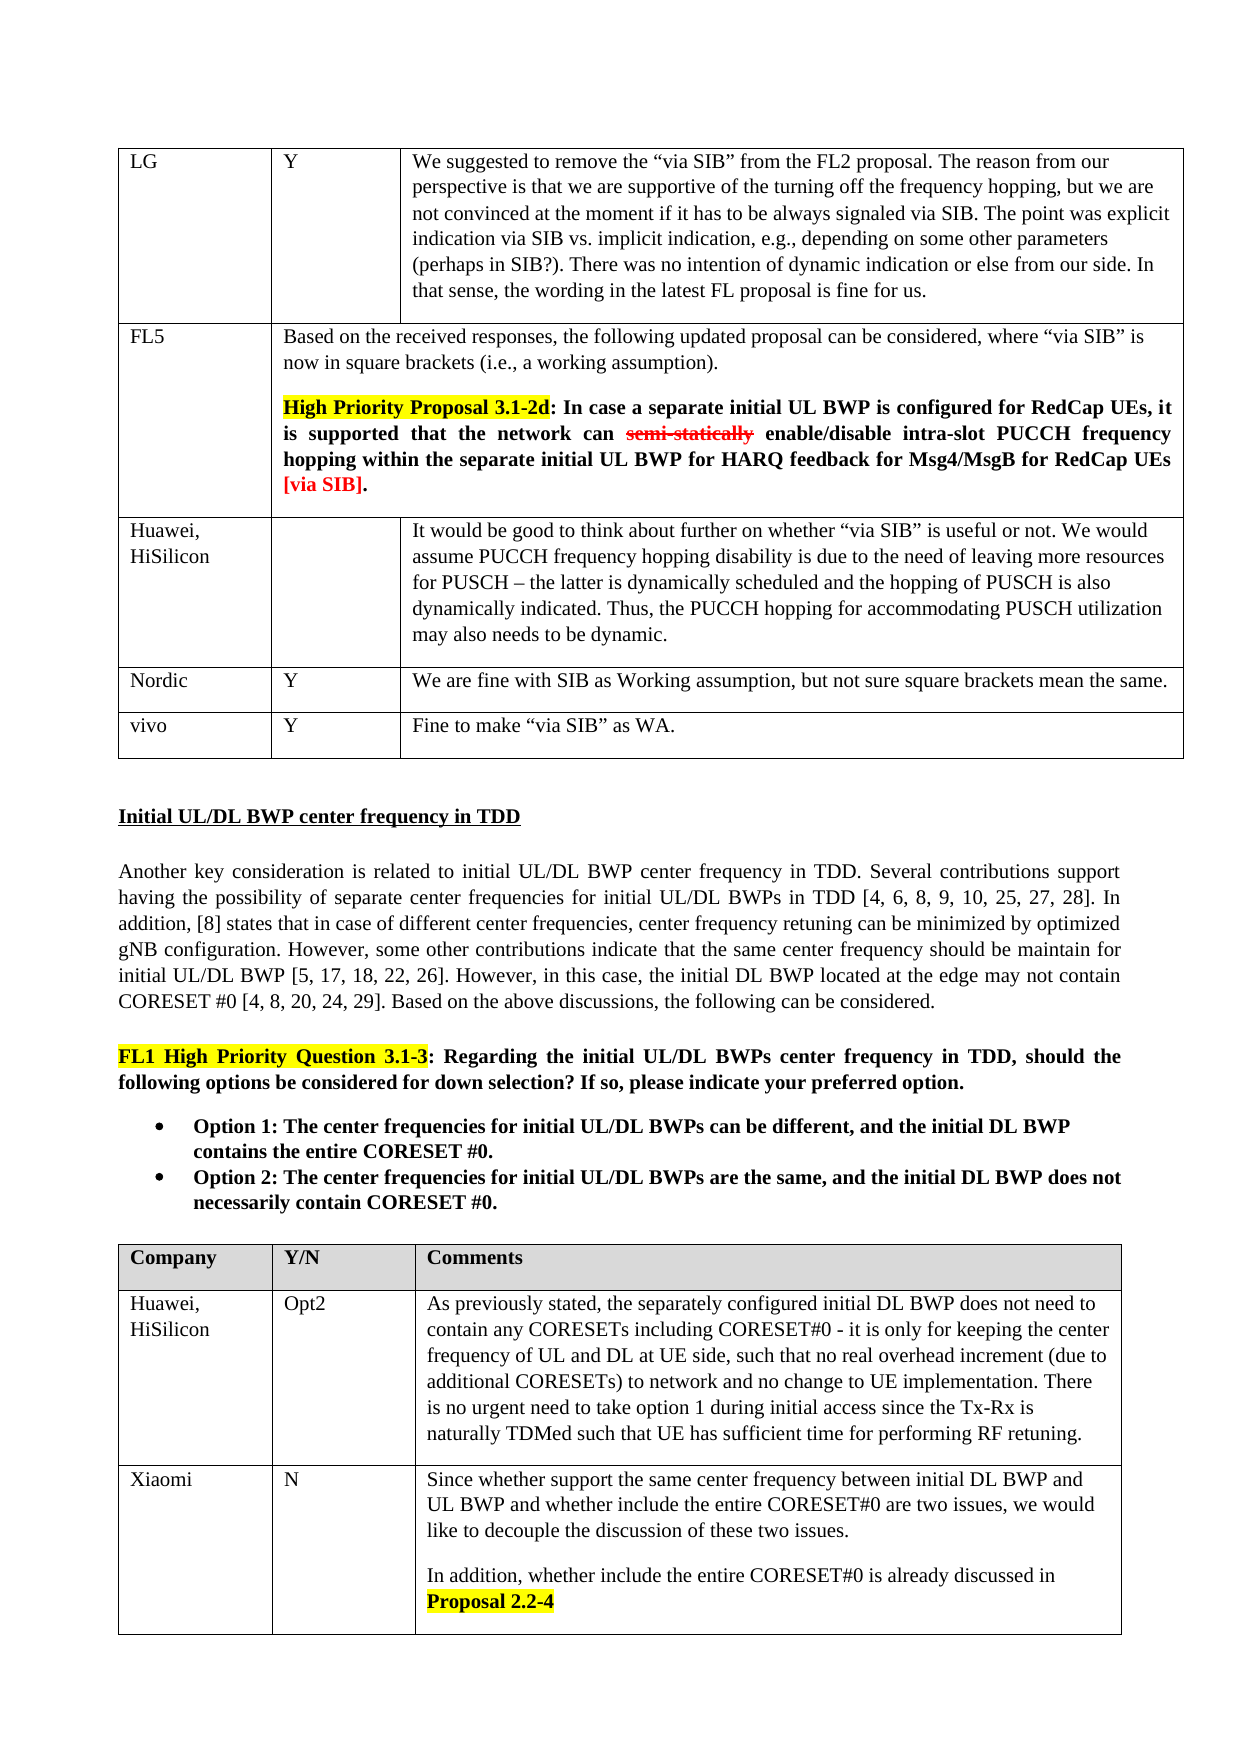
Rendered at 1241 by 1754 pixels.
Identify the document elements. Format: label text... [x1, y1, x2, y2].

table_cell Opt2 [273, 1291, 415, 1465]
table_cell N [273, 1466, 415, 1634]
table_cell LG [119, 149, 271, 323]
text FL1 High Priority Question 3.1-3: Regarding the initial UL/DL BWPs center frequency in TDD, should the following options be considered for down selection? If so, please indicate your preferred option. [118, 1044, 1122, 1094]
table_cell Nordic [119, 668, 271, 712]
table_cell Y [272, 668, 400, 712]
table_cell Fine to make “via SIB” as WA. [401, 713, 1183, 758]
table_cell It would be good to think about further on whether “via SIB” is useful or not. We would assume PUCCH frequency hopping disability is due to the need of leaving more resources for PUSCH – the latter is dynamically scheduled and the hopping of PUSCH is also dynamically indicated. Thus, the PUCCH hopping for accommodating PUSCH utilization may also needs to be dynamic. [401, 518, 1183, 667]
table_cell Huawei, HiSilicon [119, 1291, 272, 1465]
table_header Comments [416, 1245, 1121, 1290]
table_cell Based on the received responses, the following updated proposal can be considered, where “via SIB” is now in square brackets (i.e., a working assumption). High Priority Proposal 3.1-2d: In case a separate initial UL BWP is configured for RedCap UEs, it is supported that the network can semi-statically enable/disable intra-slot PUCCH frequency hopping within the separate initial UL BWP for HARQ feedback for Msg4/MsgB for RedCap UEs [via SIB]. [272, 324, 1183, 517]
table_cell We are fine with SIB as Working assumption, but not sure square brackets mean the same. [401, 668, 1183, 712]
table_header Y/N [273, 1245, 415, 1290]
table_cell We suggested to remove the “via SIB” from the FL2 proposal. The reason from our perspective is that we are supportive of the turning off the frequency hopping, but we are not convinced at the moment if it has to be always signaled via SIB. The point was explicit indication via SIB vs. implicit indication, e.g., depending on some other parameters (perhaps in SIB?). There was no intention of dynamic indication or else from our side. In that sense, the wording in the latest FL proposal is fine for us. [401, 149, 1183, 323]
table_cell Y [272, 149, 400, 323]
text Initial UL/DL BWP center frequency in TDD [118, 804, 1122, 828]
table_cell Xiaomi [119, 1466, 272, 1634]
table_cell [416, 1466, 1121, 1634]
table_cell Huawei, HiSilicon [119, 518, 271, 667]
list Option 2: The center frequencies for initial UL/DL BWPs are the same, and the initial DL BWP does not necessarily contain CORESET #0. [156, 1165, 1122, 1214]
table_cell FL5 [119, 324, 271, 517]
text Another key consideration is related to initial UL/DL BWP center frequency in TDD. Several contributions support having the possibility of separate center frequencies for initial UL/DL BWPs in TDD [4, 6, 8, 9, 10, 25, 27, 28]. In addition, [8] states that in case of different center frequencies, center frequency retuning can be minimized by optimized gNB configuration. However, some other contributions indicate that the same center frequency should be maintain for initial UL/DL BWP [5, 17, 18, 22, 26]. However, in this case, the initial DL BWP located at the edge may not contain CORESET #0 [4, 8, 20, 24, 29]. Based on the above discussions, the following can be considered. [118, 859, 1122, 1013]
list Option 1: The center frequencies for initial UL/DL BWPs can be different, and the initial DL BWP contains the entire CORESET #0. [156, 1114, 1122, 1163]
table_header Company [119, 1245, 272, 1290]
table_cell vivo [119, 713, 271, 758]
table_cell [272, 518, 400, 667]
table_cell As previously stated, the separately configured initial DL BWP does not need to contain any CORESETs including CORESET#0 - it is only for keeping the center frequency of UL and DL at UE side, such that no real overhead increment (due to additional CORESETs) to network and no change to UE implementation. There is no urgent need to take option 1 during initial access since the Tx-Rx is naturally TDMed such that UE has sufficient time for performing RF retuning. [416, 1291, 1121, 1465]
table_cell Y [272, 713, 400, 758]
